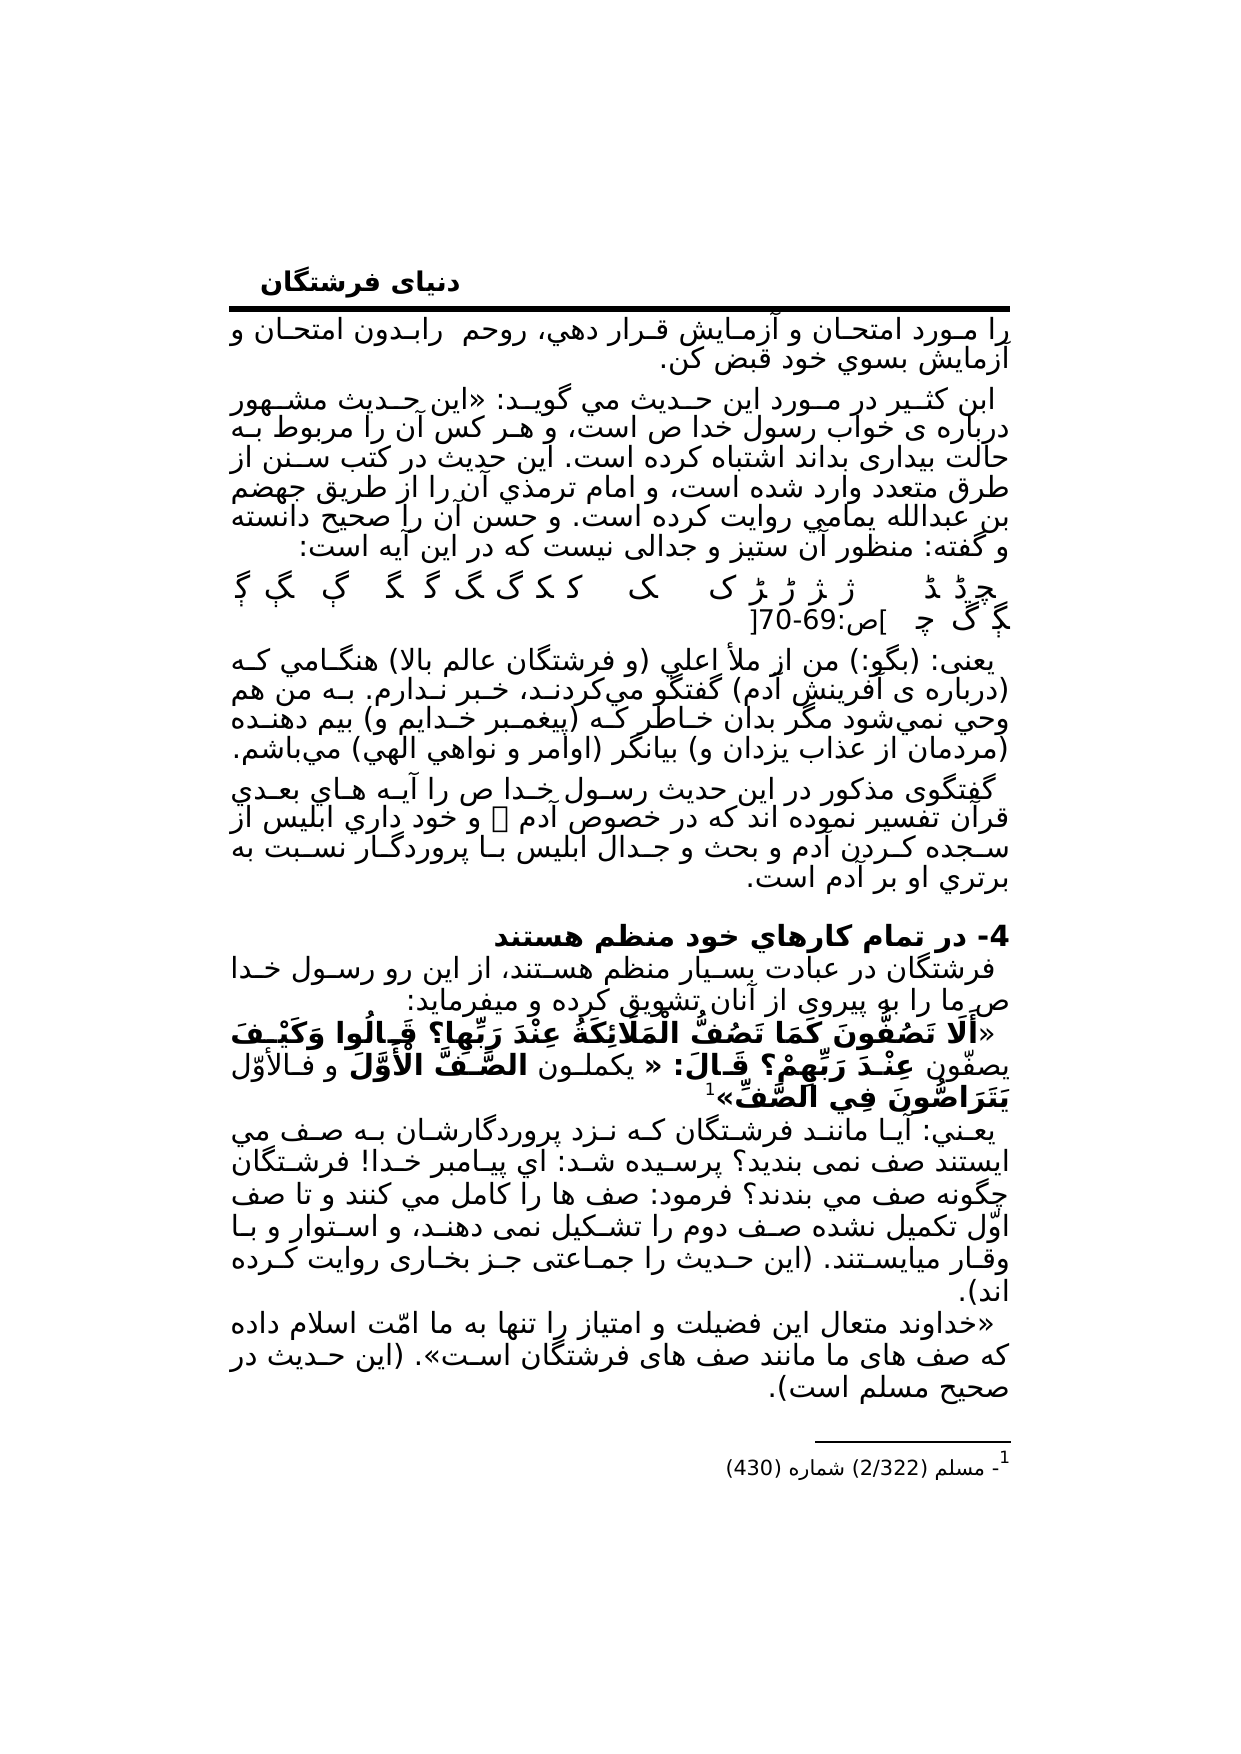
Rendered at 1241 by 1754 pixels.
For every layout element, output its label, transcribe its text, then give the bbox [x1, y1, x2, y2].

text ابن كثير در مورد اين حديث مي گوید: «این حدیث مشهور درباره ی خواب رسول خدا ص است، و هر كس آن را مربوط به حالت بیداری بداند اشتباه کرده است. اين حديث در كتب سنن از طرق متعدد وارد شده است، و امام ترمذي آن را از طريق جهضم بن عبدالله يمامي روايت كرده است. و حسن آن را صحيح دانسته و گفته: منظور آن ستیز و جدالی نیست که در اين آیه است: [230, 386, 1010, 563]
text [230, 316, 1010, 375]
text ﭽ ﮈ ﮉ ﮊ ﮋ ﮌ ﮍ ﮎ ﮏ ﮐ ﮑ ﮒ ﮓ ﮔ ﮕ ﮖ ﮗ ﮘ ﮙ ﮚ ﭼ ]ص:69-70[ [230, 573, 1010, 637]
text یعنی: (بگو:) من از ملأ اعلي (و فرشتگان عالم بالا) هنگامي كه (درباره ی آفرينش آدم) گفتگو مي‌كردند، خبر ندارم. به من هم وحي نمي‌شود مگر بدان خاطر كه (پيغمبر خدايم و) بيم دهنده (مردمان از عذاب يزدان و) بيانگر (اوامر و نواهي الهي) مي‌باشم. [230, 647, 1010, 765]
text 4- در تمام كارهاي خود منظم هستند [230, 919, 1010, 953]
text «أَلَا تَصُفُّونَ كَمَا تَصُفُّ الْمَلَائِكَةُ عِنْدَ رَبِّهِا؟ قَالُوا وَكَيْفَ یصفّون عِنْدَ رَبِّهِمْ؟ قَالَ: « یکملون الصَّفَّ الْأَوَّلَ و فالأوّل يَتَرَاصُّونَ فِي الصَّفِّ» [230, 1017, 1010, 1114]
text يعني: آيا مانند فرشتگان كه نزد پروردگارشان به صف مي ايستند صف نمی بندید؟ پرسیده شد: اي پيامبر خدا! فرشتگان چگونه صف مي بندند؟ فرمود: صف ها را كامل مي كنند و تا صف اوّل تكمیل نشده صف دوم را تشکیل نمی دهند، و استوار و با وقار ميايستند. (اين حدیث را جماعتی جز بخاری روایت کرده اند). [230, 1114, 1010, 1308]
text فرشتگان در عبادت بسيار منظم هستند، از این رو رسول خدا ص ما را به پیروی از آنان تشويق كرده و ميفرمايد: [230, 953, 1010, 1017]
text گفتگوی مذكور در اين حديث رسول خدا ص را آيه هاي بعدي قرآن تفسير نموده اند كه در خصوص آدم و خود داري ابليس از سجده كردن آدم و بحث و جدال ابليس با پروردگار نسبت به برتري او بر آدم است. [230, 776, 1010, 894]
text «خداوند متعال این فضیلت و امتیاز را تنها به ما امّت اسلام داده که صف های ما مانند صف های فرشتگان است». (این حدیث در صحیح مسلم است). [230, 1308, 1010, 1404]
